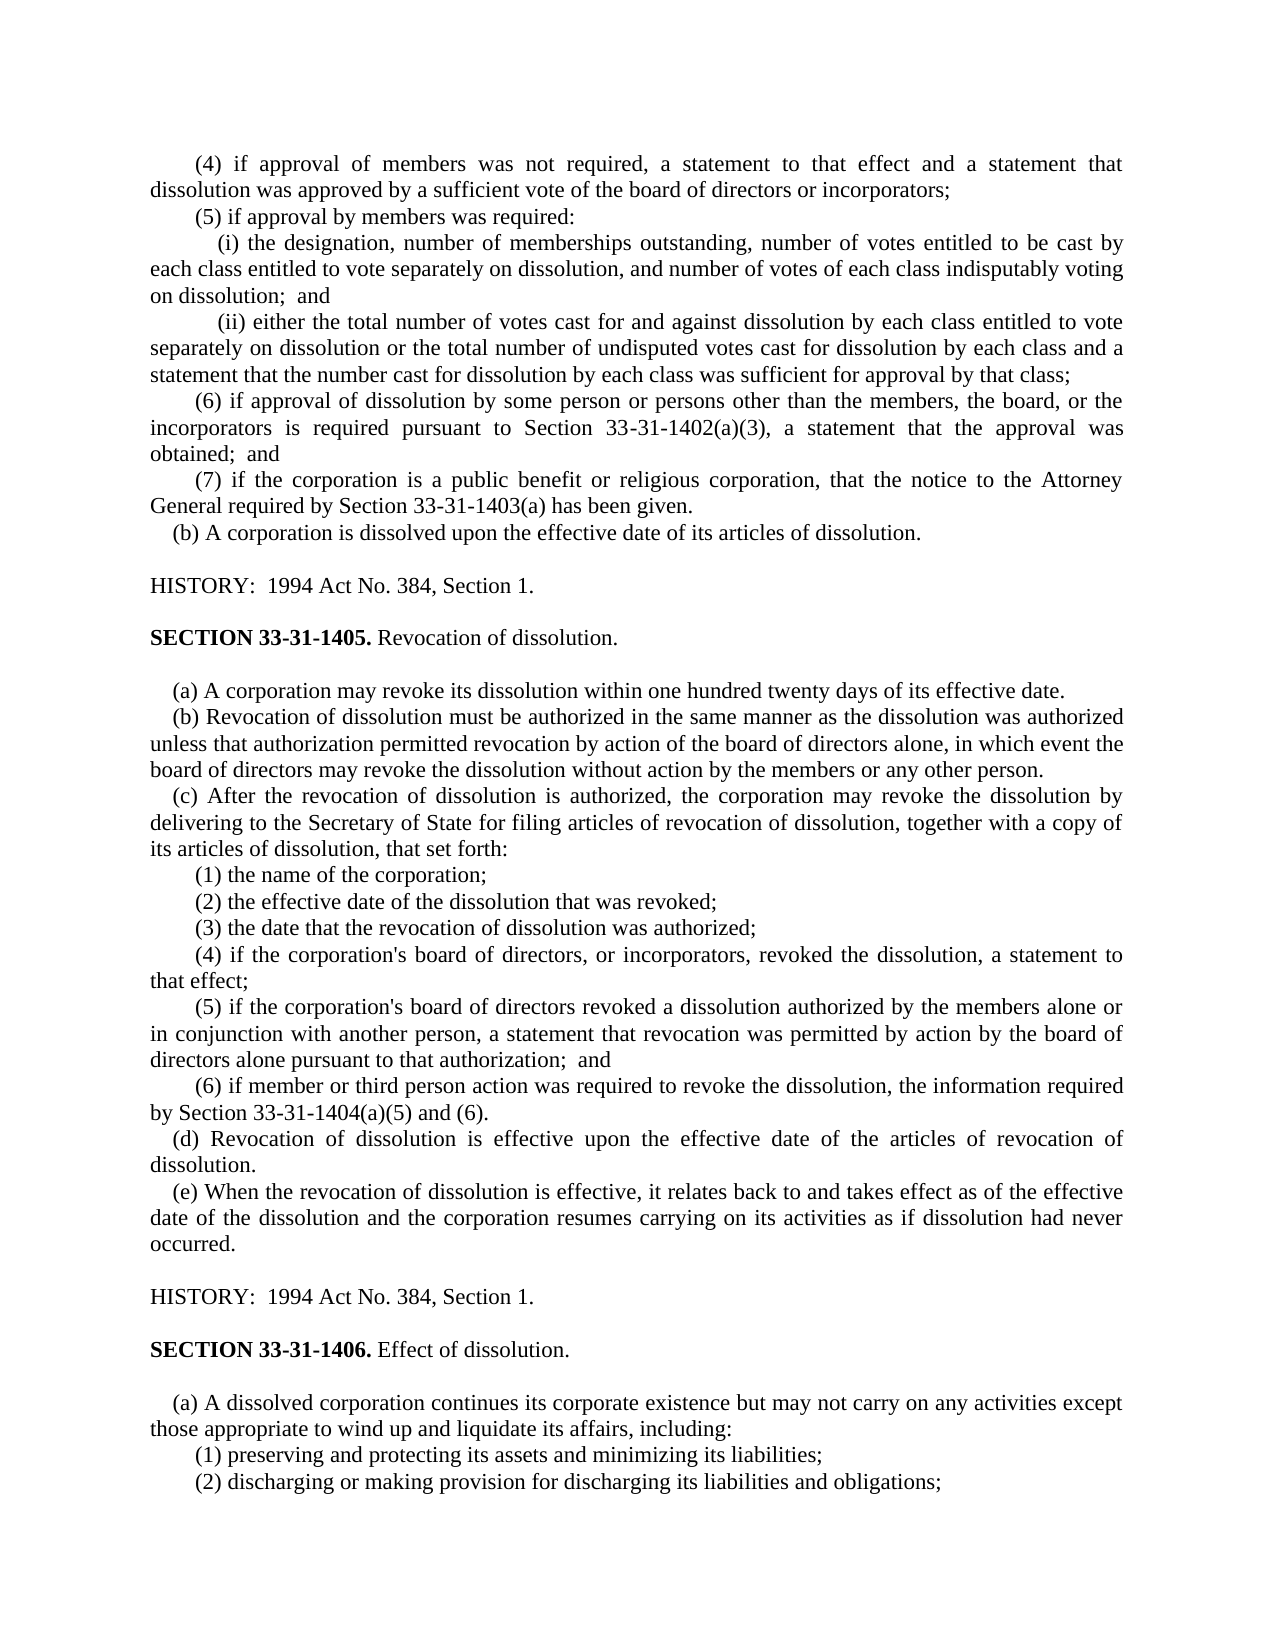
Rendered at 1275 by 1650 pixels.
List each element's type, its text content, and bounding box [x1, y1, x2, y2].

text (d) Revocation of dissolution is effective upon the effective date of the articles of revocation of dissolution. [150, 1125, 1125, 1178]
text (b) A corporation is dissolved upon the effective date of its articles of dissolution. [150, 519, 1125, 545]
text (2) the effective date of the dissolution that was revoked; [150, 888, 1125, 914]
text (a) A corporation may revoke its dissolution within one hundred twenty days of its effective date. [150, 677, 1125, 703]
text (4) if approval of members was not required, a statement to that effect and a statement that dissolution was approved by a sufficient vote of the board of directors or incorporators; [150, 150, 1125, 203]
text (c) After the revocation of dissolution is authorized, the corporation may revoke the dissolution by delivering to the Secretary of State for filing articles of revocation of dissolution, together with a copy of its articles of dissolution, that set forth: [150, 782, 1125, 862]
text HISTORY: 1994 Act No. 384, Section 1. [150, 572, 1125, 598]
text (e) When the revocation of dissolution is effective, it relates back to and takes effect as of the effective date of the dissolution and the corporation resumes carrying on its activities as if dissolution had never occurred. [150, 1178, 1125, 1257]
text (ii) either the total number of votes cast for and against dissolution by each class entitled to vote separately on dissolution or the total number of undisputed votes cast for dissolution by each class and a statement that the number cast for dissolution by each class was sufficient for approval by that class; [150, 308, 1125, 387]
text SECTION 33-31-1405. Revocation of dissolution. [150, 624, 1125, 651]
text (a) A dissolved corporation continues its corporate existence but may not carry on any activities except those appropriate to wind up and liquidate its affairs, including: [150, 1389, 1125, 1441]
text (6) if approval of dissolution by some person or persons other than the members, the board, or the incorporators is required pursuant to Section 33-31-1402(a)(3), a statement that the approval was obtained; and [150, 387, 1125, 466]
text (4) if the corporation's board of directors, or incorporators, revoked the dissolution, a statement to that effect; [150, 941, 1125, 993]
text (2) discharging or making provision for discharging its liabilities and obligations; [150, 1468, 1125, 1494]
text (6) if member or third person action was required to revoke the dissolution, the information required by Section 33-31-1404(a)(5) and (6). [150, 1072, 1125, 1125]
text (3) the date that the revocation of dissolution was authorized; [150, 914, 1125, 941]
text (5) if approval by members was required: [150, 203, 1125, 229]
text (5) if the corporation's board of directors revoked a dissolution authorized by the members alone or in conjunction with another person, a statement that revocation was permitted by action by the board of directors alone pursuant to that authorization; and [150, 993, 1125, 1072]
text (1) the name of the corporation; [150, 862, 1125, 888]
text (1) preserving and protecting its assets and minimizing its liabilities; [150, 1441, 1125, 1468]
text (7) if the corporation is a public benefit or religious corporation, that the notice to the Attorney General required by Section 33-31-1403(a) has been given. [150, 466, 1125, 519]
text SECTION 33-31-1406. Effect of dissolution. [150, 1336, 1125, 1362]
text HISTORY: 1994 Act No. 384, Section 1. [150, 1283, 1125, 1309]
text (b) Revocation of dissolution must be authorized in the same manner as the dissolution was authorized unless that authorization permitted revocation by action of the board of directors alone, in which event the board of directors may revoke the dissolution without action by the members or any other person. [150, 703, 1125, 782]
text (i) the designation, number of memberships outstanding, number of votes entitled to be cast by each class entitled to vote separately on dissolution, and number of votes of each class indisputably voting on dissolution; and [150, 229, 1125, 308]
